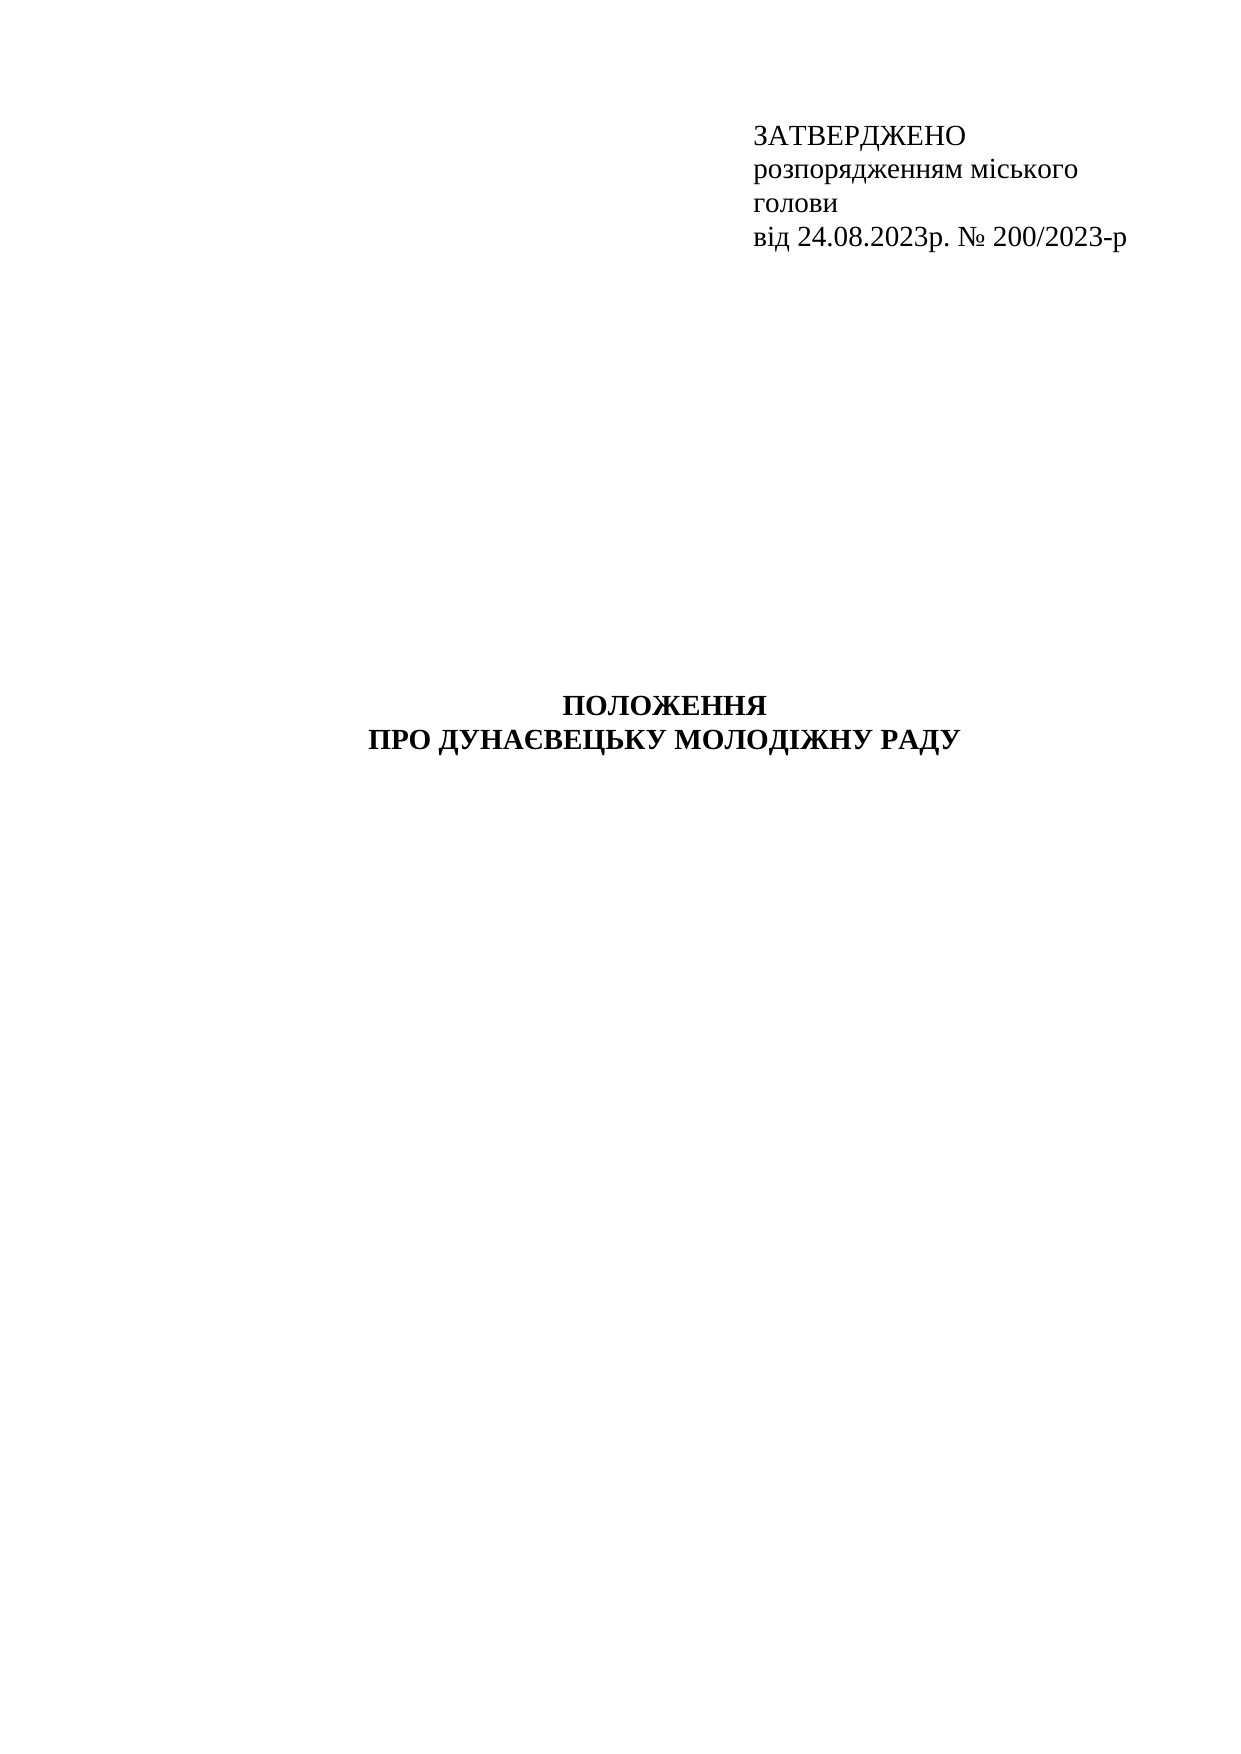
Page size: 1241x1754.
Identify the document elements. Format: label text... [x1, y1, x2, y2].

text ЗАТВЕРДЖЕНО [753, 118, 1152, 152]
text від 24.08.2023р. № 200/2023-р [753, 219, 1152, 252]
text Положення [177, 688, 1152, 722]
text розпорядженням міського голови [753, 152, 1152, 219]
text про Дунаєвецьку Молодіжну раду [177, 722, 1152, 755]
